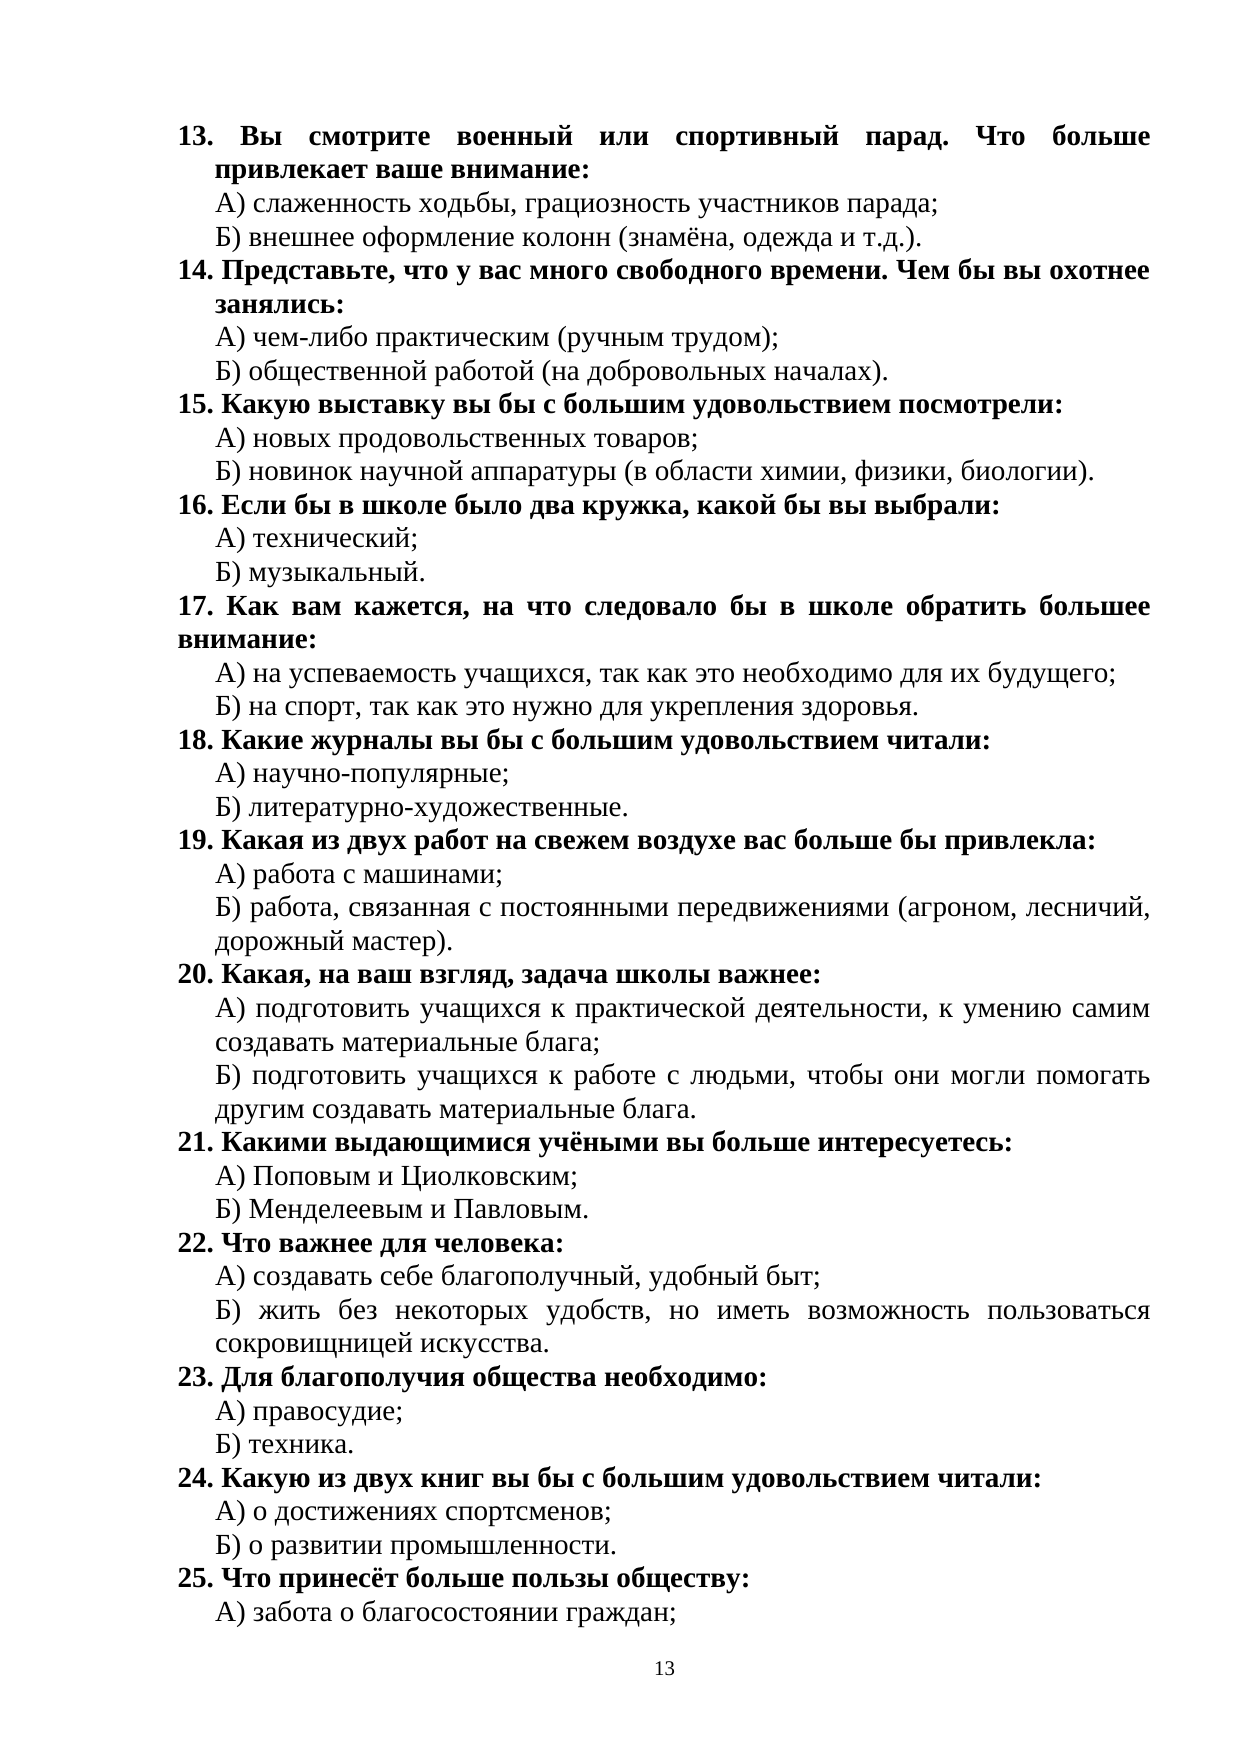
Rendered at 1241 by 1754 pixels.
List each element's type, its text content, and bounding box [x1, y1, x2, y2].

text А) чем-либо практическим (ручным трудом); [177, 319, 1152, 353]
text Б) подготовить учащихся к работе с людьми, чтобы они могли помогать другим создавать материальные блага. [215, 1057, 1152, 1124]
text 23. Для благополучия общества необходимо: [177, 1359, 1152, 1393]
text Б) на спорт, так как это нужно для укрепления здоровья. [215, 688, 1152, 722]
text 24. Какую из двух книг вы бы с большим удовольствием читали: [177, 1460, 1152, 1493]
text 13. Вы смотрите военный или спортивный парад. Что больше привлекает ваше внимание: [177, 118, 1152, 185]
text Б) внешнее оформление колонн (знамёна, одежда и т.д.). [177, 219, 1152, 252]
text А) научно-популярные; [215, 755, 1152, 789]
text 21. Какими выдающимися учёными вы больше интересуетесь: [177, 1124, 1152, 1158]
text Б) музыкальный. [215, 554, 1152, 588]
text 17. Как вам кажется, на что следовало бы в школе обратить большее внимание: [177, 588, 1152, 655]
text А) подготовить учащихся к практической деятельности, к умению самим создавать материальные блага; [215, 990, 1152, 1057]
text А) технический; [215, 521, 1152, 554]
text 19. Какая из двух работ на свежем воздухе вас больше бы привлекла: [177, 822, 1152, 856]
text А) о достижениях спортсменов; [215, 1493, 1152, 1527]
text 18. Какие журналы вы бы с большим удовольствием читали: [177, 722, 1152, 755]
text Б) работа, связанная с постоянными передвижениями (агроном, лесничий, дорожный мастер). [215, 889, 1152, 957]
text А) забота о благосостоянии граждан; [215, 1594, 1152, 1627]
text Б) о развитии промышленности. [215, 1527, 1152, 1560]
text А) на успеваемость учащихся, так как это необходимо для их будущего; [215, 655, 1152, 688]
text 25. Что принесёт больше пользы обществу: [177, 1560, 1152, 1594]
text А) работа с машинами; [215, 856, 1152, 889]
text А) слаженность ходьбы, грациозность участников парада; [177, 185, 1152, 219]
text Б) техника. [215, 1426, 1152, 1460]
text 15. Какую выставку вы бы с большим удовольствием посмотрели: [177, 386, 1152, 420]
text А) новых продовольственных товаров; [215, 420, 1152, 453]
text А) Поповым и Циолковским; [215, 1158, 1152, 1191]
text А) правосудие; [215, 1393, 1152, 1426]
text Б) Менделеевым и Павловым. [215, 1191, 1152, 1225]
text 22. Что важнее для человека: [177, 1225, 1152, 1258]
text 20. Какая, на ваш взгляд, задача школы важнее: [177, 957, 1152, 990]
text Б) литературно-художественные. [215, 789, 1152, 822]
text Б) жить без некоторых удобств, но иметь возможность пользоваться сокровищницей искусства. [215, 1292, 1152, 1359]
text А) создавать себе благополучный, удобный быт; [215, 1258, 1152, 1292]
text Б) новинок научной аппаратуры (в области химии, физики, биологии). [215, 453, 1152, 487]
text 14. Представьте, что у вас много свободного времени. Чем бы вы охотнее занялись: [177, 252, 1152, 319]
text 16. Если бы в школе было два кружка, какой бы вы выбрали: [177, 487, 1152, 521]
text Б) общественной работой (на добровольных началах). [177, 353, 1152, 386]
